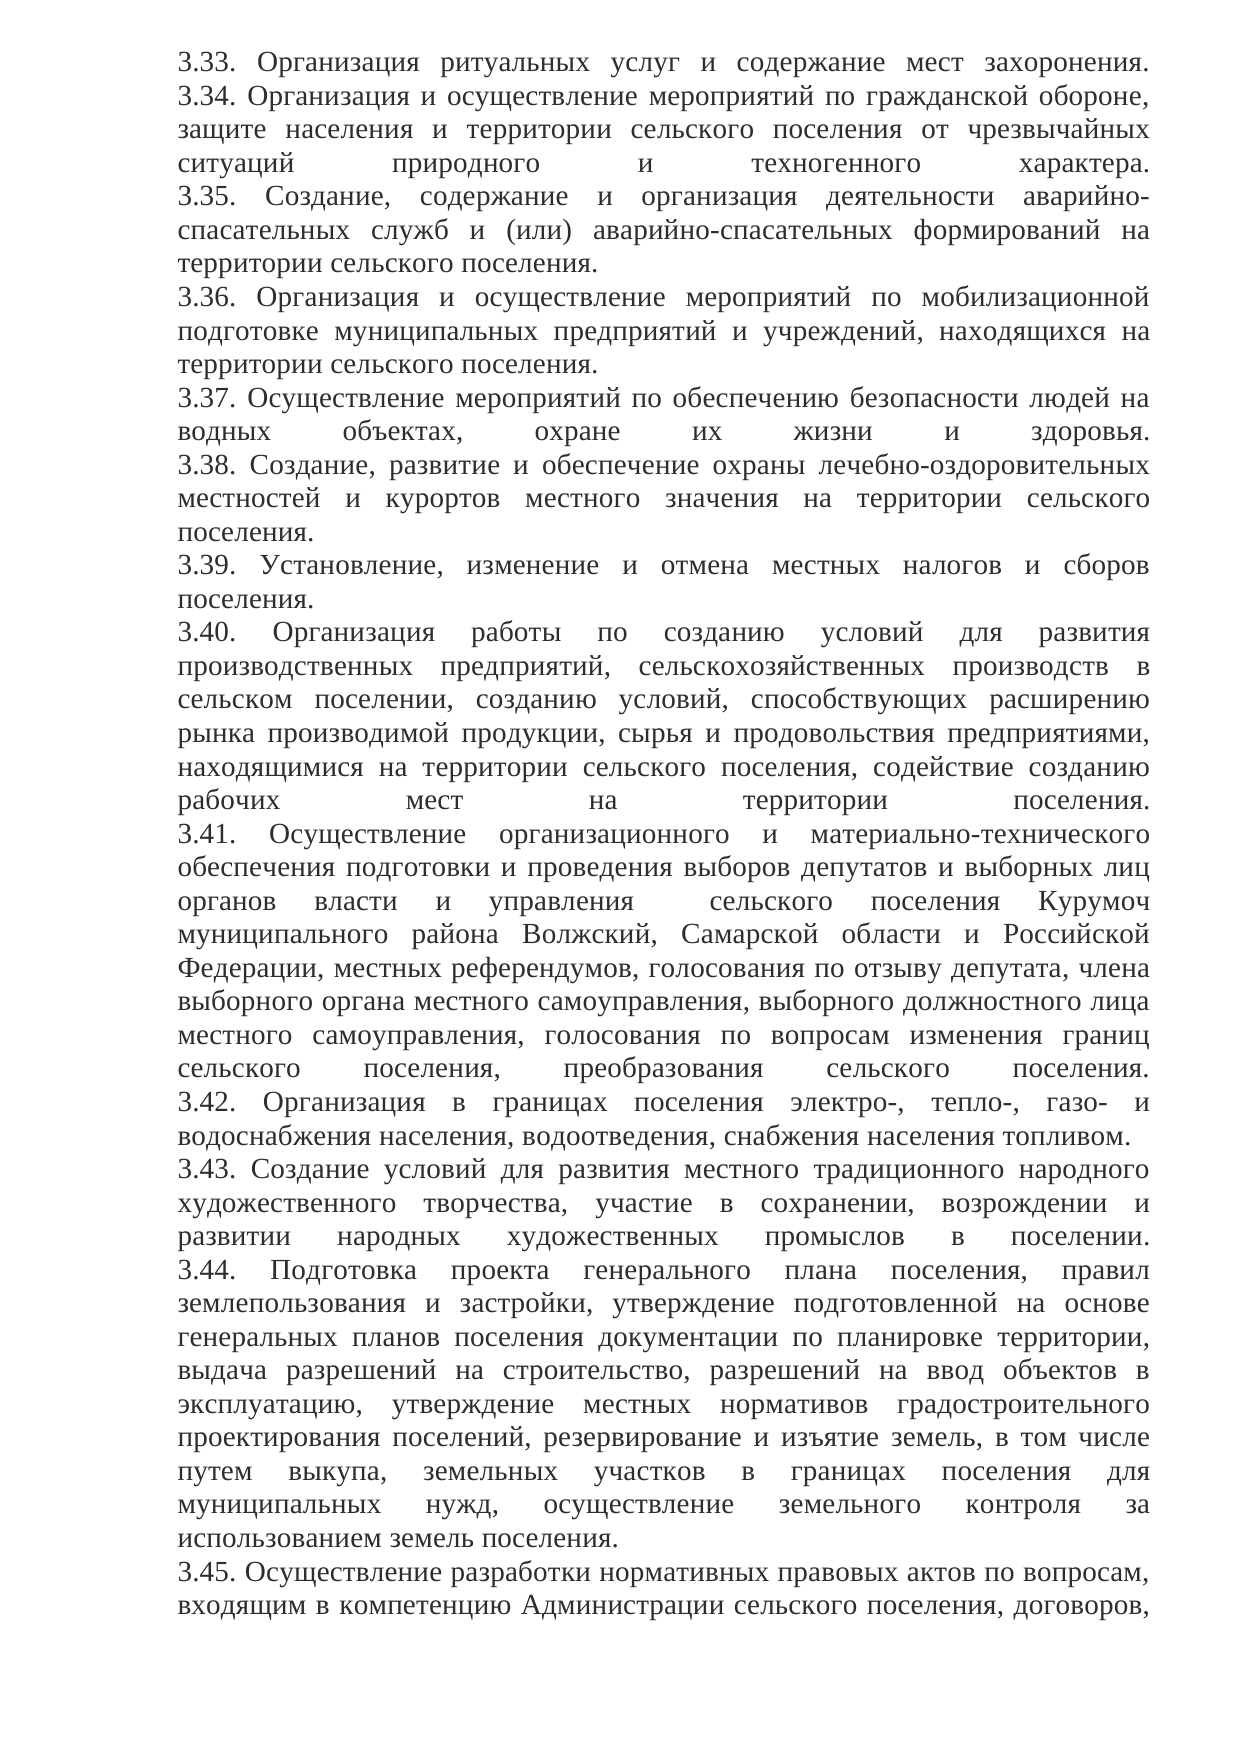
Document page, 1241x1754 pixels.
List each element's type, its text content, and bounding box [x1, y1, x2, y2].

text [177, 1554, 1152, 1621]
text 3.37. Осуществление мероприятий по обеспечению безопасности людей на водных объектах, охране их жизни и здоровья. 3.38. Создание, развитие и обеспечение охраны лечебно-оздоровительных местностей и курортов местного значения на территории сельского поселения. 3.39. Установление, изменение и отмена местных налогов и сборов поселения. 3.40. Организация работы по созданию условий для развития производственных предприятий, сельскохозяйственных производств в сельском поселении, созданию условий, способствующих расширению рынка производимой продукции, сырья и продовольствия предприятиями, находящимися на территории сельского поселения, содействие созданию рабочих мест на территории поселения. 3.41. Осуществление организационного и материально-технического обеспечения подготовки и проведения выборов депутатов и выборных лиц органов власти и управления сельского поселения Курумоч муниципального района Волжский, Самарской области и Российской Федерации, местных референдумов, голосования по отзыву депутата, члена выборного органа местного самоуправления, выборного должностного лица местного самоуправления, голосования по вопросам изменения границ сельского поселения, преобразования сельского поселения. 3.42. Организация в границах поселения электро-, тепло-, газо- и водоснабжения населения, водоотведения, снабжения населения топливом. [177, 380, 1152, 1151]
text 3.43. Создание условий для развития местного традиционного народного художественного творчества, участие в сохранении, возрождении и развитии народных художественных промыслов в поселении. 3.44. Подготовка проекта генерального плана поселения, правил землепользования и застройки, утверждение подготовленной на основе генеральных планов поселения документации по планировке территории, выдача разрешений на строительство, разрешений на ввод объектов в эксплуатацию, утверждение местных нормативов градостроительного проектирования поселений, резервирование и изъятие земель, в том числе путем выкупа, земельных участков в границах поселения для муниципальных нужд, осуществление земельного контроля за использованием земель поселения. [177, 1151, 1152, 1554]
text 3.36. Организация и осуществление мероприятий по мобилизационной подготовке муниципальных предприятий и учреждений, находящихся на территории сельского поселения. [177, 279, 1152, 380]
text 3.33. Организация ритуальных услуг и содержание мест захоронения. 3.34. Организация и осуществление мероприятий по гражданской обороне, защите населения и территории сельского поселения от чрезвычайных ситуаций природного и техногенного характера. 3.35. Создание, содержание и организация деятельности аварийно-спасательных служб и (или) аварийно-спасательных формирований на территории сельского поселения. [177, 44, 1152, 279]
